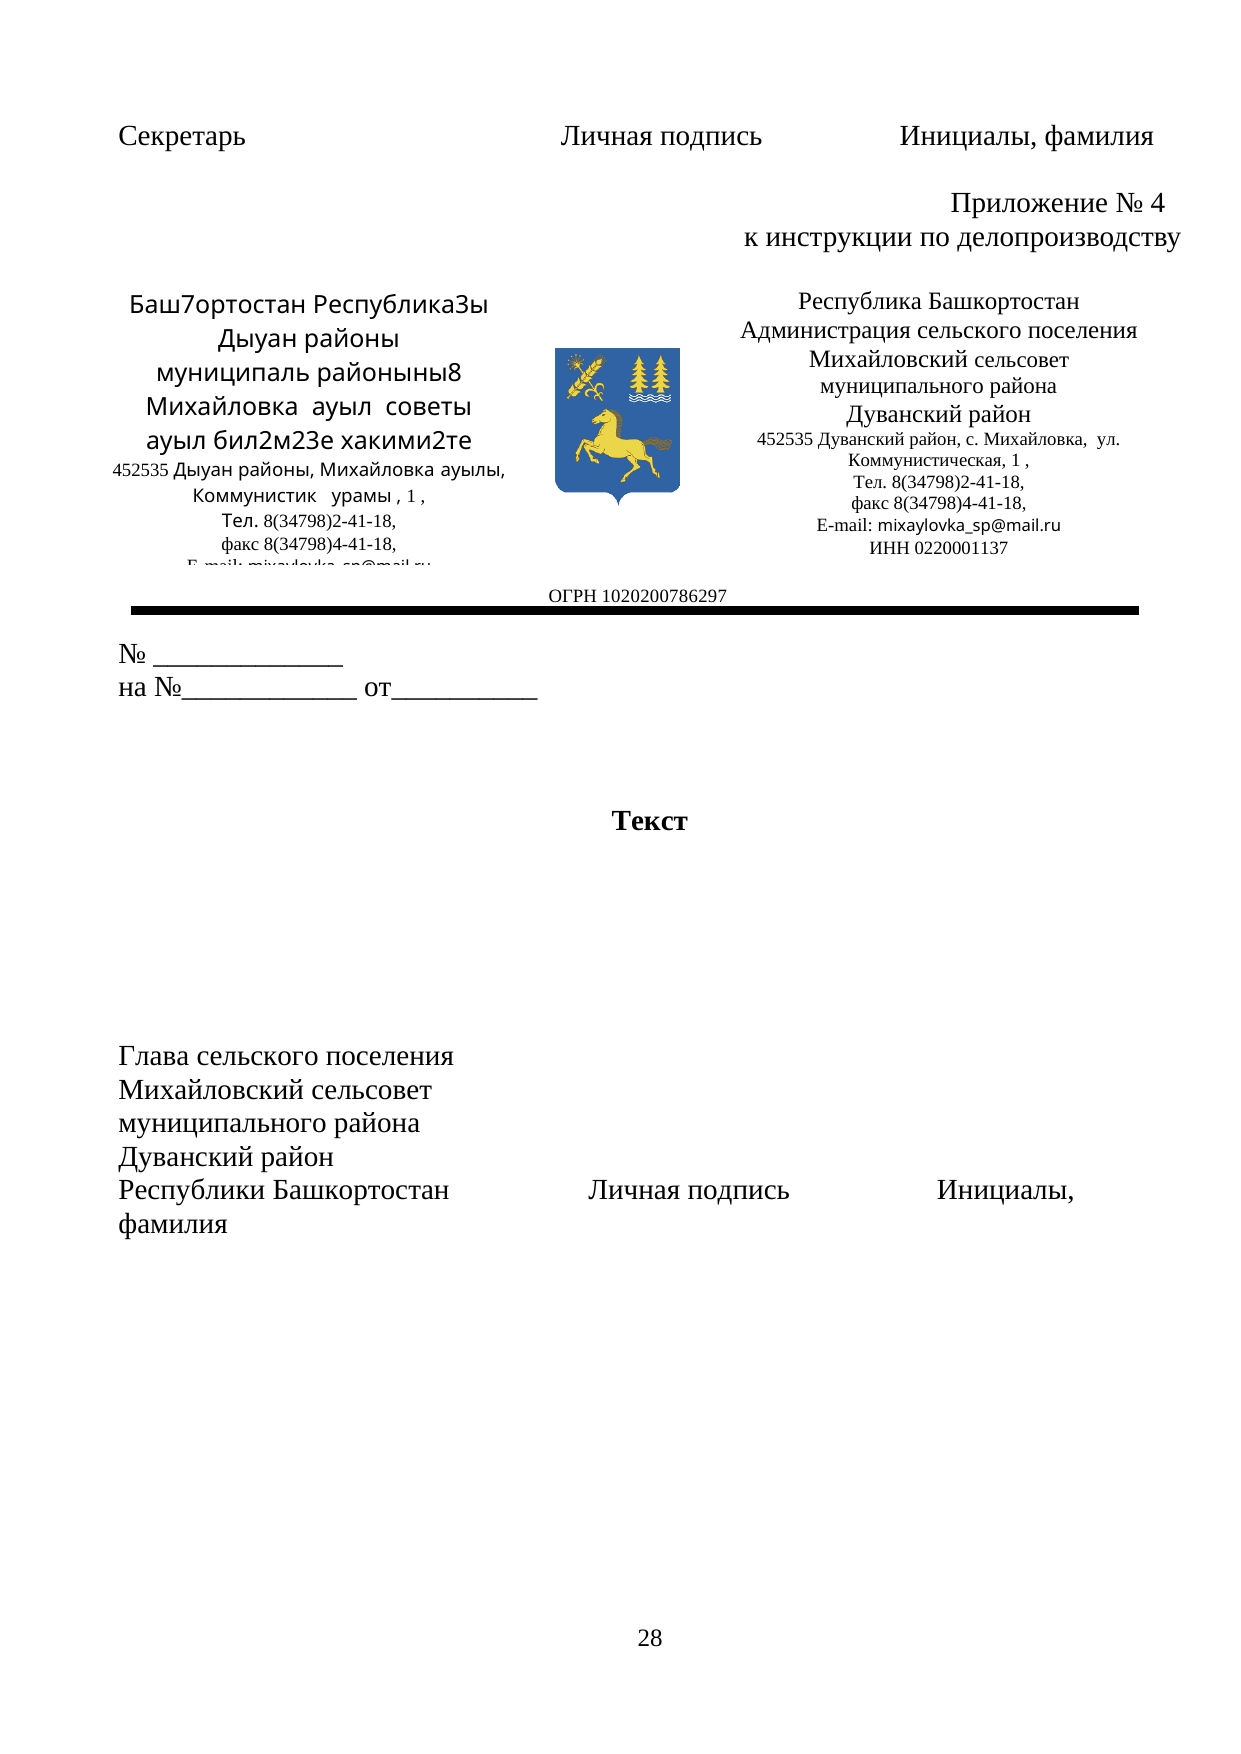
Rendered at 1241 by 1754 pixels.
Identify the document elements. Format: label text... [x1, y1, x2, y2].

text Секретарь Личная подпись Инициалы, фамилия [118, 118, 1181, 152]
text Приложение № 4 [549, 185, 1181, 219]
picture [555, 348, 680, 506]
text Текст [118, 803, 1181, 837]
text Михайловский сельсовет [118, 1072, 1181, 1105]
text Республики Башкортостан Личная подпись Инициалы, фамилия [118, 1172, 1181, 1239]
text Глава сельского поселения [118, 1038, 1181, 1072]
text на №____________ от__________ [118, 669, 1181, 703]
text муниципального района [118, 1105, 1181, 1139]
text ОГРН 1020200786297 [118, 585, 1181, 607]
text № _____________ [118, 636, 1181, 669]
text к инструкции по делопроизводству [549, 219, 1181, 252]
text Дуванский район [118, 1139, 1181, 1172]
